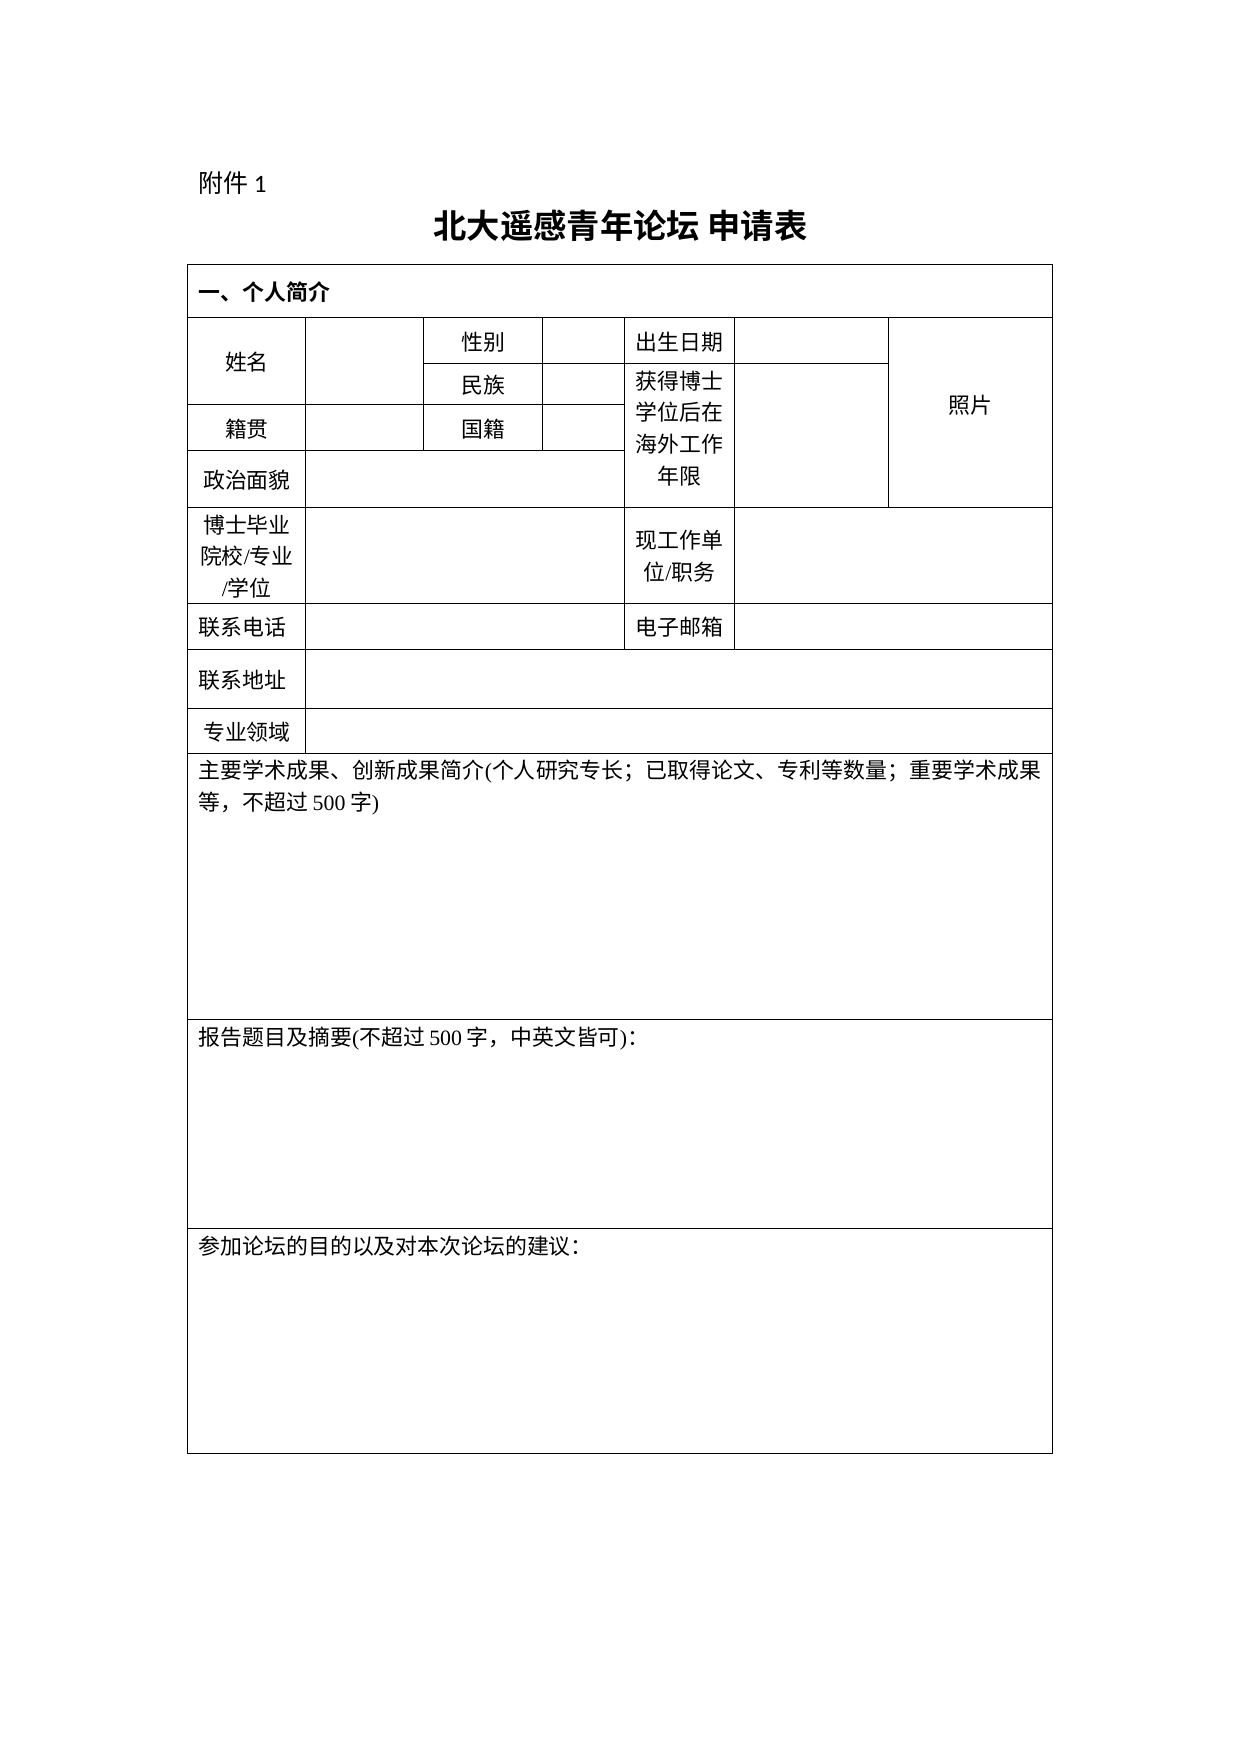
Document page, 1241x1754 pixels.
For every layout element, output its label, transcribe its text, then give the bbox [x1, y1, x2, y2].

table_cell 现工作单位/职务 [625, 508, 734, 603]
table_cell [543, 364, 624, 404]
table_cell [735, 508, 1052, 603]
table_cell 主要学术成果、创新成果简介(个人研究专长；已取得论文、专利等数量；重要学术成果等，不超过500字) [188, 754, 1052, 1018]
table_cell [543, 318, 624, 363]
table_cell 获得博士学位后在海外工作年限 [625, 364, 734, 507]
table_cell [306, 650, 1052, 708]
table_cell 国籍 [424, 405, 542, 449]
table_cell 电子邮箱 [625, 604, 734, 649]
table_cell 籍贯 [188, 405, 305, 449]
table_cell 性别 [424, 318, 542, 363]
table_cell 出生日期 [625, 318, 734, 363]
table_cell 联系地址 [188, 650, 305, 708]
table_cell [306, 709, 1052, 752]
table_cell [306, 604, 624, 649]
table_cell 姓名 [188, 318, 305, 404]
table_cell 照片 [889, 318, 1052, 507]
table_cell [306, 451, 624, 507]
table_cell 报告题目及摘要(不超过500字，中英文皆可)： [188, 1020, 1052, 1228]
table_cell [735, 318, 888, 363]
table_cell [306, 508, 624, 603]
table_cell [735, 364, 888, 507]
table_cell [306, 405, 423, 449]
table_cell 联系电话 [188, 604, 305, 649]
table_cell [306, 318, 423, 404]
table_cell [735, 604, 1052, 649]
table_cell 政治面貌 [188, 451, 305, 507]
table_header 附件1 北大遥感青年论坛 申请表 [188, 162, 1053, 264]
table_cell 民族 [424, 364, 542, 404]
table_cell 参加论坛的目的以及对本次论坛的建议： [188, 1229, 1052, 1452]
table_cell 专业领域 [188, 709, 305, 752]
table_cell 一、个人简介 [188, 265, 1052, 317]
table_cell [543, 405, 624, 449]
table_cell 博士毕业院校/专业/学位 [188, 508, 305, 603]
